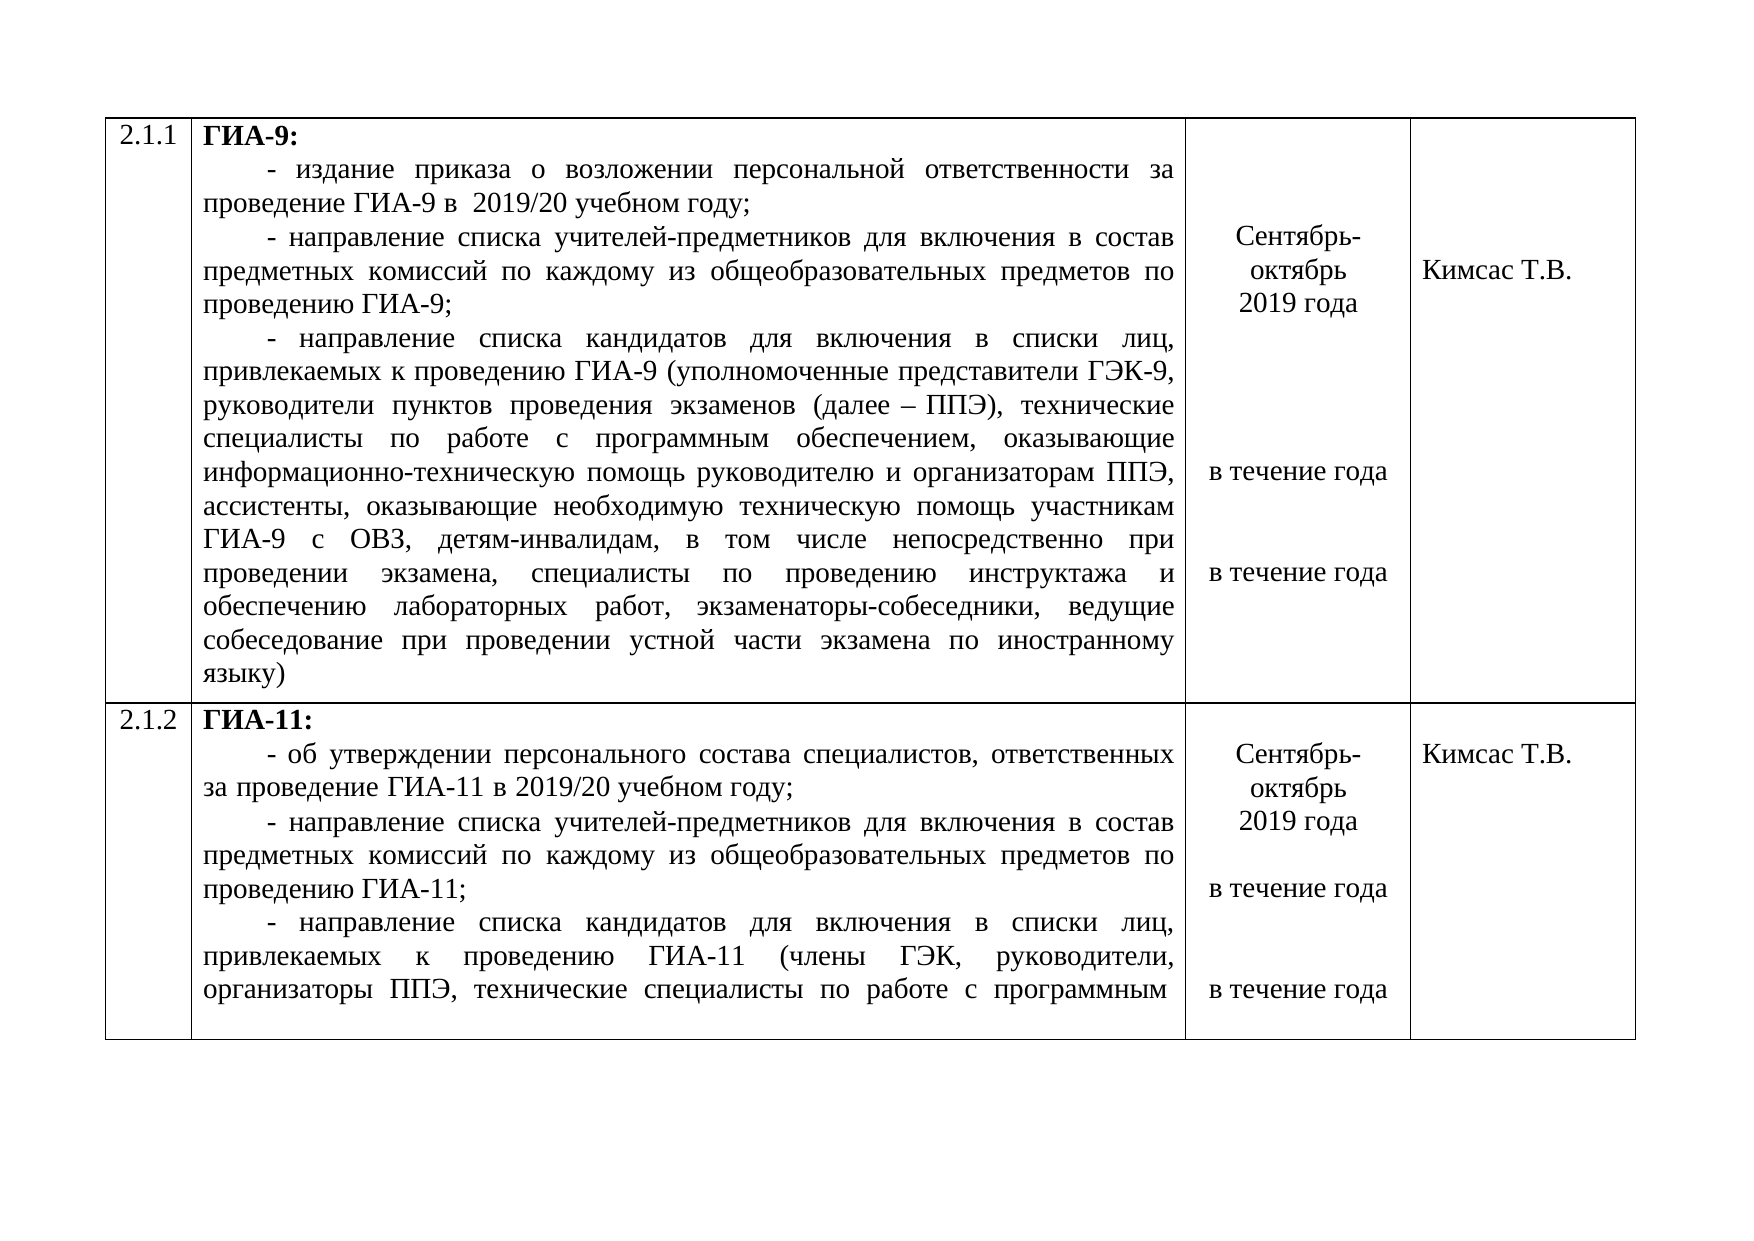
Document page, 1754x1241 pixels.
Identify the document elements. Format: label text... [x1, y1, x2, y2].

table_cell Кимсас Т.В. [1411, 704, 1635, 1039]
table_cell Сентябрь- октябрь 2019 года в течение года в течение года [1186, 704, 1410, 1039]
table_header ГИА-9: издание приказа о возложении персональной ответственности за проведение ГИА-9 в 2019/20 учебном году; направление списка учителей-предметников для включения в состав предметных комиссий по каждому из общеобразовательных предметов по проведению ГИА-9; направление списка кандидатов для включения в списки лиц, привлекаемых к проведению ГИА-9 (уполномоченные представители ГЭК-9, руководители пунктов проведения экзаменов (далее – ППЭ), технические специалисты по работе с программным обеспечением, оказывающие информационно-техническую помощь руководителю и организаторам ППЭ, ассистенты, оказывающие необходимую техническую помощь участникам ГИА-9 с ОВЗ, детям-инвалидам, в том числе непосредственно при проведении экзамена, специалисты по проведению инструктажа и обеспечению лабораторных работ, экзаменаторы-собеседники, ведущие собеседование при проведении устной части экзамена по иностранному языку) [192, 119, 1185, 702]
table_cell ГИА-11: об утверждении персонального состава специалистов, ответственных за проведение ГИА-11 в 2019/20 учебном году; направление списка учителей-предметников для включения в состав предметных комиссий по каждому из общеобразовательных предметов по проведению ГИА-11; направление списка кандидатов для включения в списки лиц, привлекаемых к проведению ГИА-11 (члены ГЭК, руководители, организаторы ППЭ, технические специалисты по работе с программным [192, 704, 1185, 1039]
table_header Сентябрь- октябрь 2019 года в течение года в течение года [1186, 119, 1410, 702]
table_header 2.1.1 [106, 119, 191, 702]
table_cell 2.1.2 [106, 704, 191, 1039]
table_header Кимсас Т.В. [1411, 119, 1635, 702]
